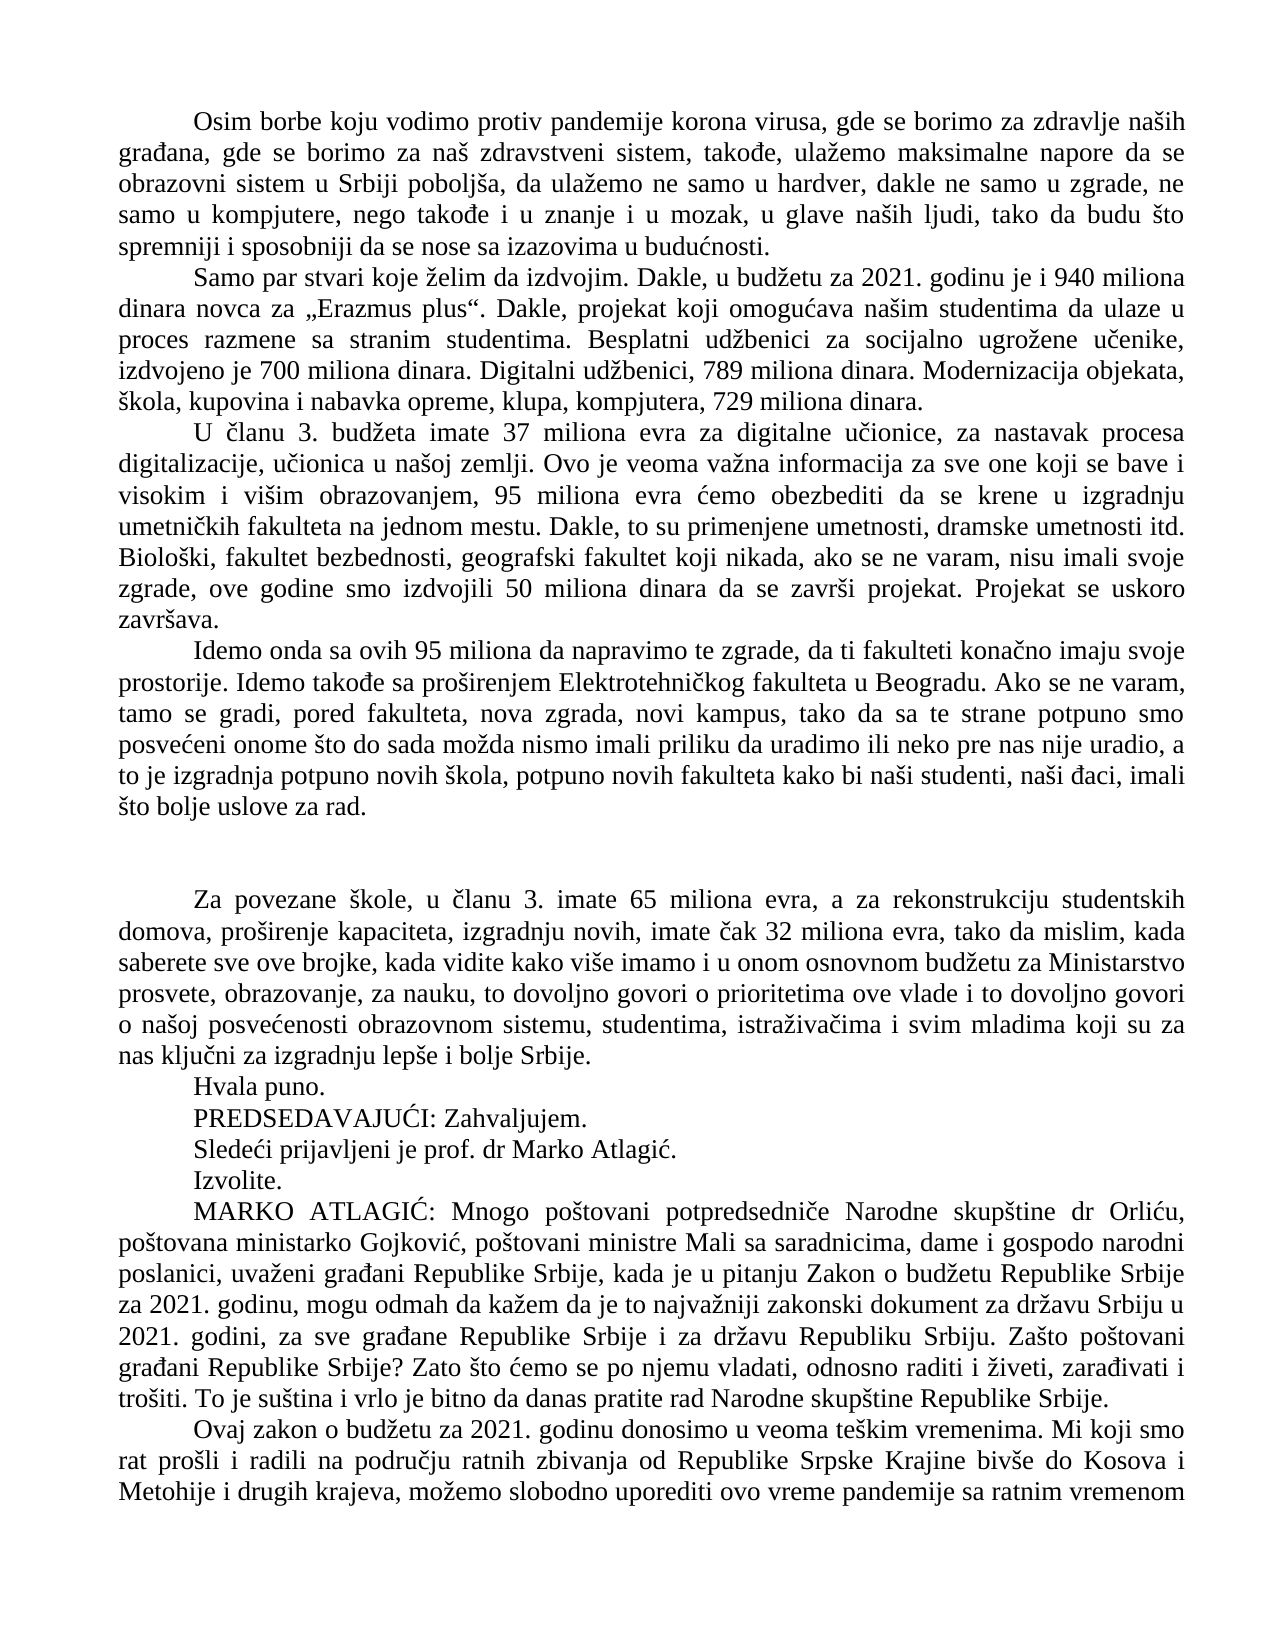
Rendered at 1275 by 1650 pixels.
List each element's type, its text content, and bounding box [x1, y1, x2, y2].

text U članu 3. budžeta imate 37 miliona evra za digitalne učionice, za nastavak procesa digitalizacije, učionica u našoj zemlji. Ovo je veoma važna informacija za sve one koji se bave i visokim i višim obrazovanjem, 95 miliona evra ćemo obezbediti da se krene u izgradnju umetničkih fakulteta na jednom mestu. Dakle, to su primenjene umetnosti, dramske umetnosti itd. Biološki, fakultet bezbednosti, geografski fakultet koji nikada, ako se ne varam, nisu imali svoje zgrade, ove godine smo izdvojili 50 miliona dinara da se završi projekat. Projekat se uskoro završava. [118, 416, 1186, 634]
text PREDSEDAVAJUĆI: Zahvaljujem. [118, 1102, 1186, 1133]
text MARKO ATLAGIĆ: Mnogo poštovani potpredsedniče Narodne skupštine dr Orliću, poštovana ministarko Gojković, poštovani ministre Mali sa saradnicima, dame i gospodo narodni poslanici, uvaženi građani Republike Srbije, kada je u pitanju Zakon o budžetu Republike Srbije za 2021. godinu, mogu odmah da kažem da je to najvažniji zakonski dokument za državu Srbiju u 2021. godini, za sve građane Republike Srbije i za državu Republiku Srbiju. Zašto poštovani građani Republike Srbije? Zato što ćemo se po njemu vladati, odnosno raditi i živeti, zarađivati i trošiti. To je suština i vrlo je bitno da danas pratite rad Narodne skupštine Republike Srbije. [118, 1195, 1186, 1413]
text Osim borbe koju vodimo protiv pandemije korona virusa, gde se borimo za zdravlje naših građana, gde se borimo za naš zdravstveni sistem, takođe, ulažemo maksimalne napore da se obrazovni sistem u Srbiji poboljša, da ulažemo ne samo u hardver, dakle ne samo u zgrade, ne samo u kompjutere, nego takođe i u znanje i u mozak, u glave naših ljudi, tako da budu što spremniji i sposobniji da se nose sa izazovima u budućnosti. [118, 105, 1186, 261]
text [118, 1413, 1186, 1507]
text Idemo onda sa ovih 95 miliona da napravimo te zgrade, da ti fakulteti konačno imaju svoje prostorije. Idemo takođe sa proširenjem Elektrotehničkog fakulteta u Beogradu. Ako se ne varam, tamo se gradi, pored fakulteta, nova zgrada, novi kampus, tako da sa te strane potpuno smo posvećeni onome što do sada možda nismo imali priliku da uradimo ili neko pre nas nije uradio, a to je izgradnja potpuno novih škola, potpuno novih fakulteta kako bi naši studenti, naši đaci, imali što bolje uslove za rad. [118, 634, 1186, 821]
text Sledeći prijavljeni je prof. dr Marko Atlagić. [118, 1133, 1186, 1164]
text Za povezane škole, u članu 3. imate 65 miliona evra, a za rekonstrukciju studentskih domova, proširenje kapaciteta, izgradnju novih, imate čak 32 miliona evra, tako da mislim, kada saberete sve ove brojke, kada vidite kako više imamo i u onom osnovnom budžetu za Ministarstvo prosvete, obrazovanje, za nauku, to dovoljno govori o prioritetima ove vlade i to dovoljno govori o našoj posvećenosti obrazovnom sistemu, studentima, istraživačima i svim mladima koji su za nas ključni za izgradnju lepše i bolje Srbije. [118, 884, 1186, 1071]
text Izvolite. [118, 1164, 1186, 1195]
text Hvala puno. [118, 1071, 1186, 1102]
text Samo par stvari koje želim da izdvojim. Dakle, u budžetu za 2021. godinu je i 940 miliona dinara novca za „Erazmus plus“. Dakle, projekat koji omogućava našim studentima da ulaze u proces razmene sa stranim studentima. Besplatni udžbenici za socijalno ugrožene učenike, izdvojeno je 700 miliona dinara. Digitalni udžbenici, 789 miliona dinara. Modernizacija objekata, škola, kupovina i nabavka opreme, klupa, kompjutera, 729 miliona dinara. [118, 261, 1186, 416]
